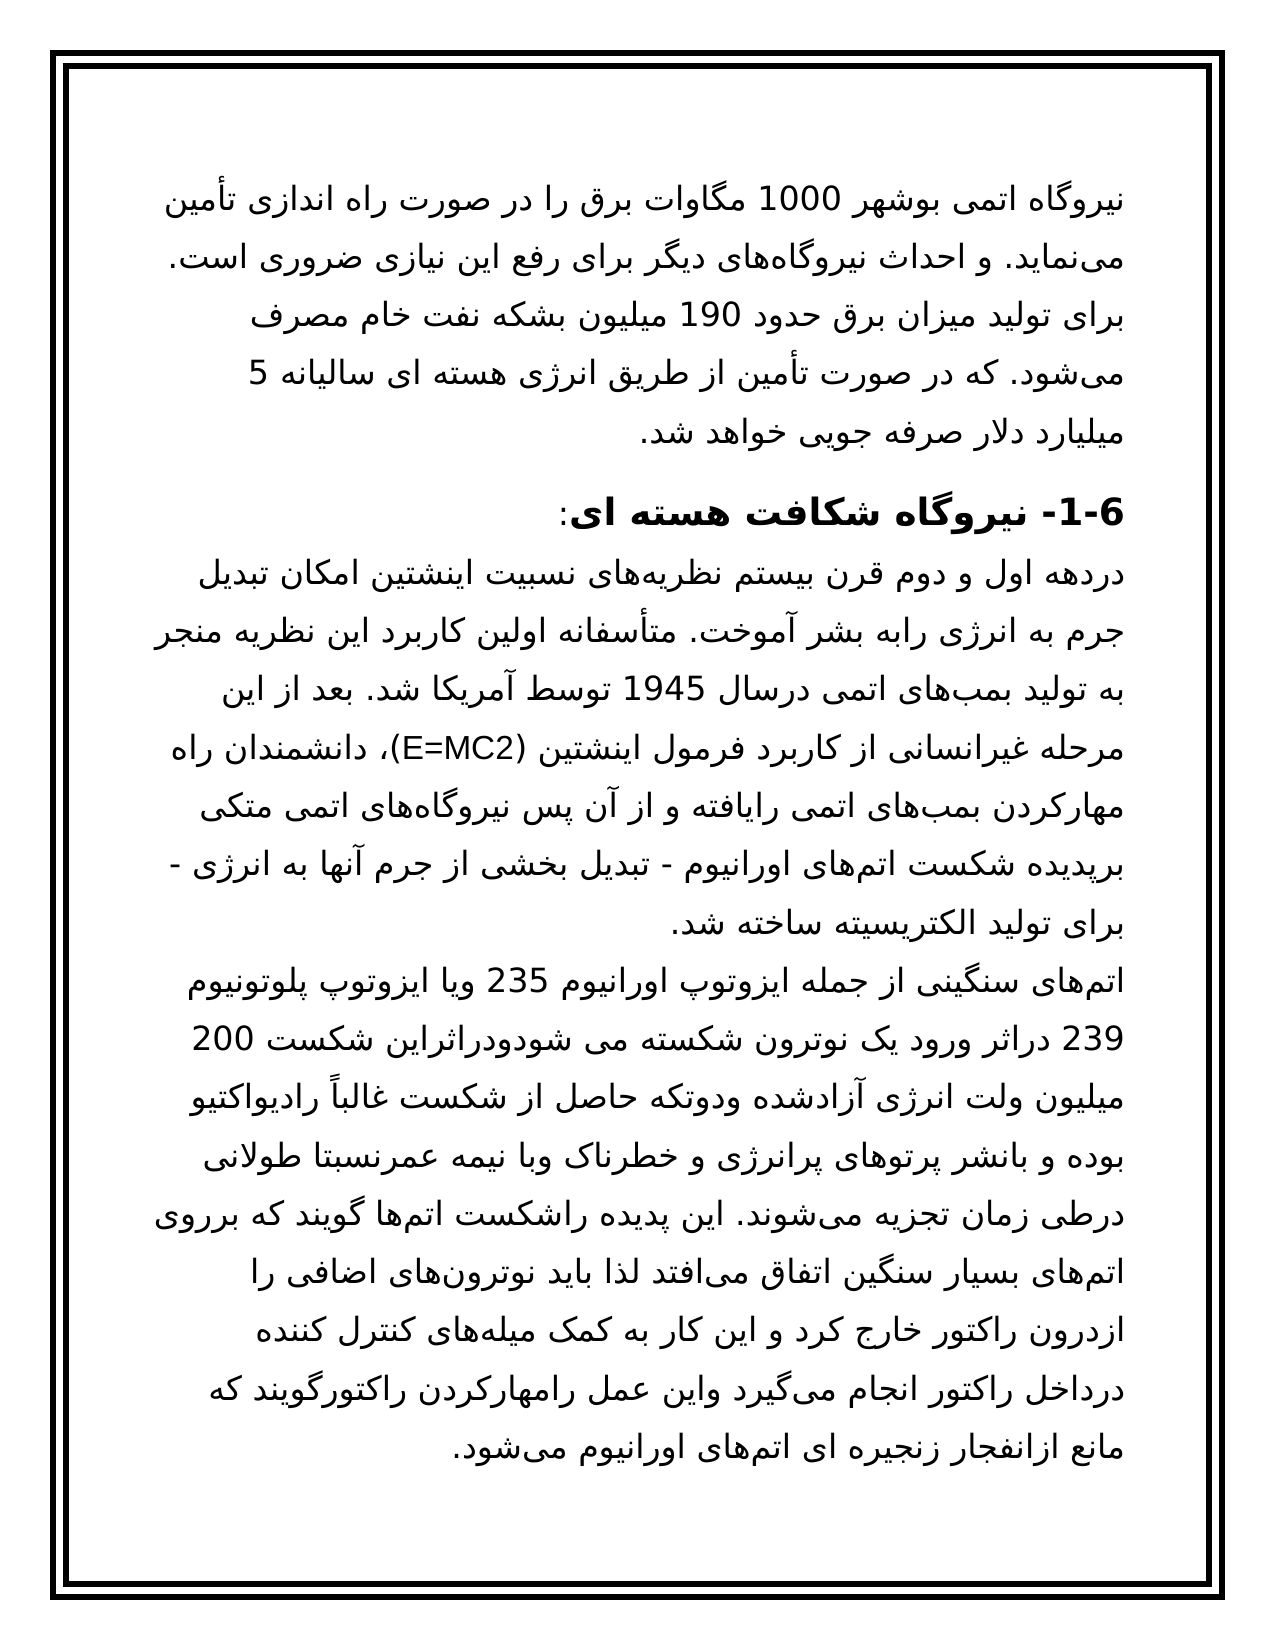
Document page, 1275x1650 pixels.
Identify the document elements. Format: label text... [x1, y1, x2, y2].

text 1-6- نیروگاه شکافت هسته ای: دردهه اول و دوم قرن بیستم نظریه‌های نسبیت اینشتین امکان تبدیل جرم به انرژی رابه بشر آموخت. متأسفانه اولین کاربرد این نظریه منجر به تولید بمب‌های اتمی درسال 1945 توسط آمریکا شد. بعد از این مرحله غیرانسانی از کاربرد فرمول اینشتین (E=MC2)، دانشمندان راه مهارکردن بمب‌های اتمی رایافته و از آن پس نیروگاه‌های اتمی متکی برپدیده شکست اتم‌های اورانیوم - تبدیل بخشی از جرم آنها به انرژی - برای تولید الکتریسیته ساخته شد. اتم‌های سنگینی از جمله ایزوتوپ اورانیوم 235 ویا ایزوتوپ پلوتونیوم 239 دراثر ورود یک نوترون شکسته می شودودراثراین شکست 200 میلیون ولت انرژی آزادشده ودوتکه حاصل از شکست غالباً رادیواکتیو بوده و بانشر پرتوهای پرانرژی و خطرناک وبا نیمه عمرنسبتا طولانی درطی زمان تجزیه می‌شوند. این پدیده راشکست اتم‌ها گویند که برروی اتم‌های بسیار سنگین اتفاق می‌افتد لذا باید نوترون‌های اضافی را ازدرون راکتور خارج کرد و این کار به کمک میله‌های کنترل کننده درداخل راکتور انجام می‌گیرد واین عمل رامهارکردن راکتورگویند که مانع ازانفجار زنجیره ای اتم‌های اورانیوم می‌شود. [150, 490, 1125, 1466]
table_header [150, 150, 1125, 490]
